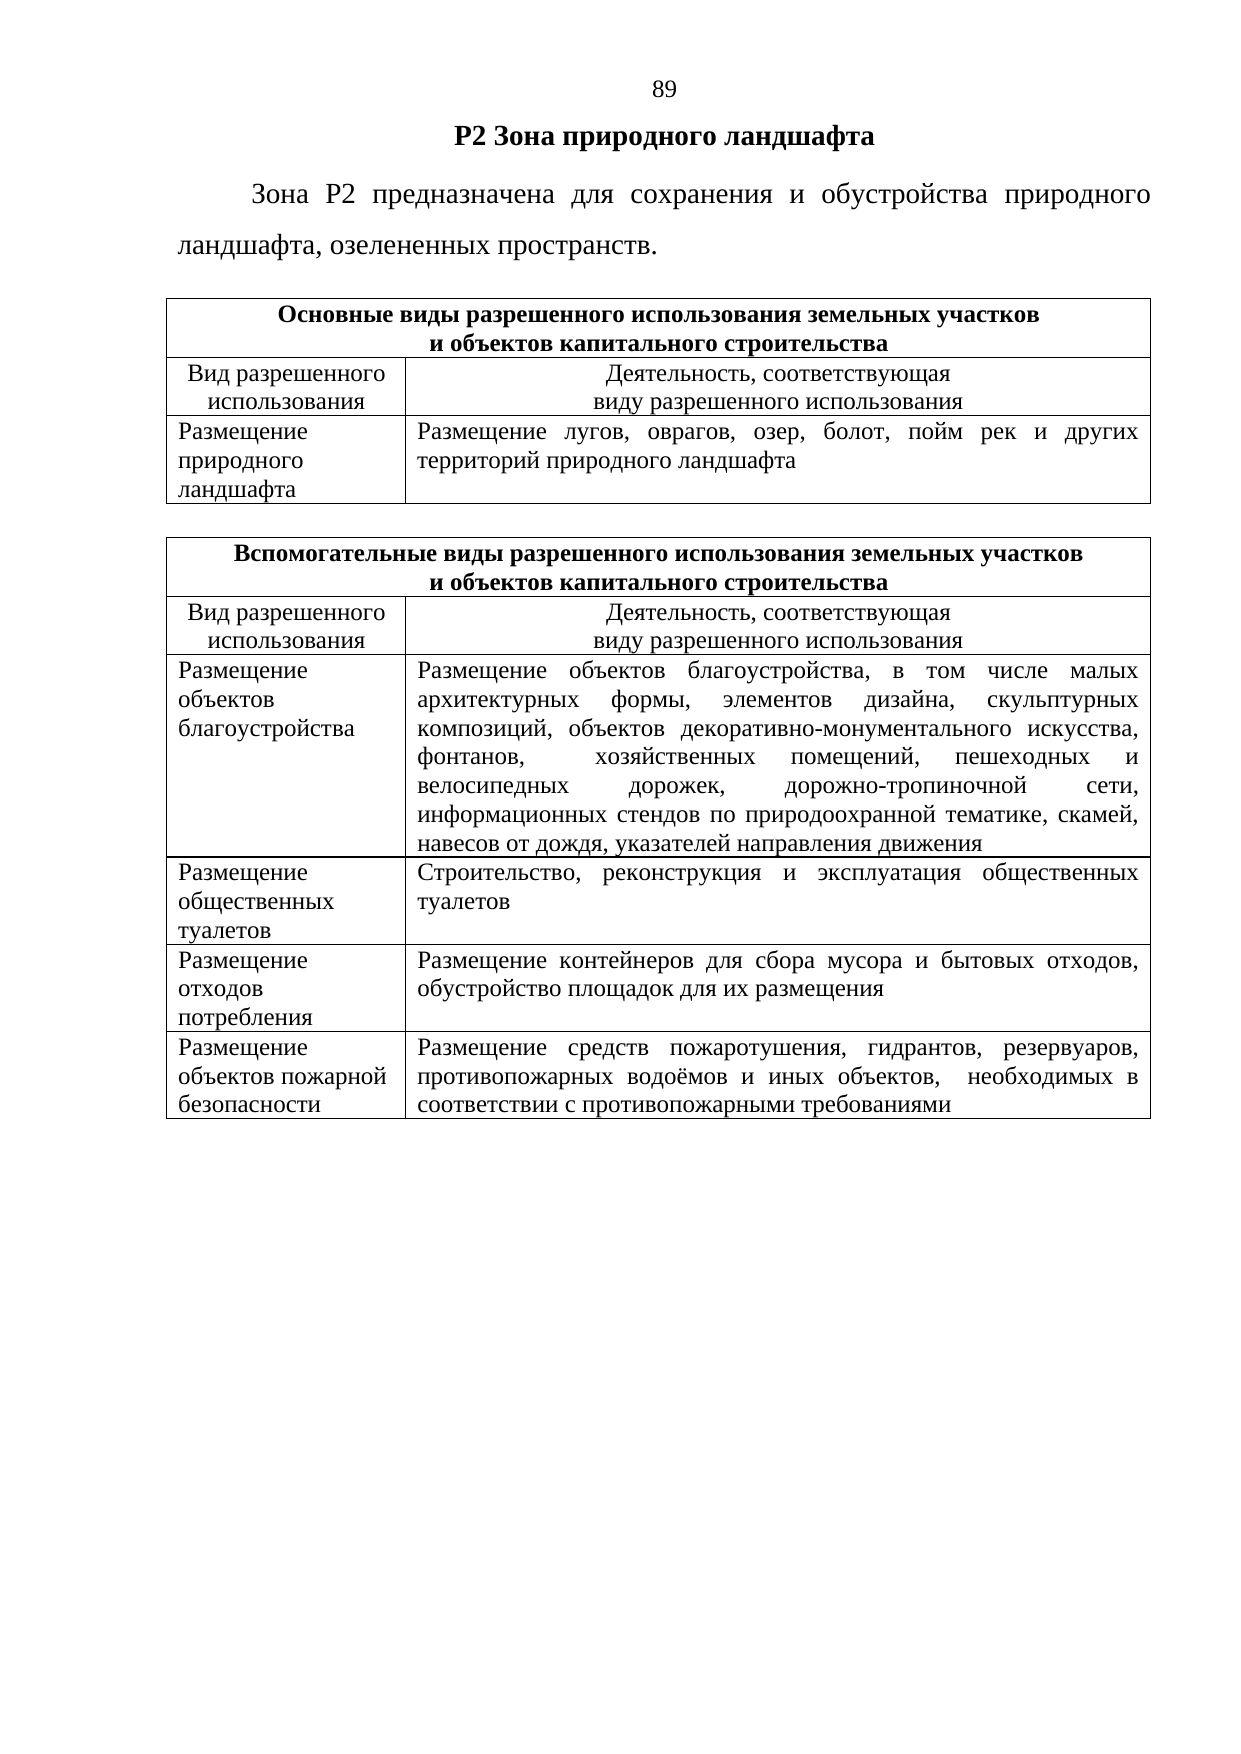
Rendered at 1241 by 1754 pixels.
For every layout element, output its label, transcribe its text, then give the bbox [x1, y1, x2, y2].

table_cell Вид разрешенного использования [167, 358, 405, 415]
table_header Вспомогательные виды разрешенного использования земельных участков и объектов капитального строительства [167, 538, 1150, 596]
table_header Основные виды разрешенного использования земельных участков и объектов капитального строительства [167, 299, 1150, 357]
table_cell Размещение контейнеров для сбора мусора и бытовых отходов, обустройство площадок для их размещения [406, 945, 1150, 1031]
text Р2 Зона природного ландшафта [177, 118, 1152, 152]
table_cell Размещение природного ландшафта [167, 416, 405, 502]
table_cell Размещение общественных туалетов [167, 858, 405, 944]
table_cell Размещение объектов пожарной безопасности [167, 1032, 405, 1118]
table_cell Размещение средств пожаротушения, гидрантов, резервуаров, противопожарных водоёмов и иных объектов, необходимых в соответствии с противопожарными требованиями [406, 1032, 1150, 1118]
table_cell Размещение лугов, оврагов, озер, болот, пойм рек и других территорий природного ландшафта [406, 416, 1150, 502]
table_cell Размещение объектов благоустройства [167, 655, 405, 856]
text Зона Р2 предназначена для сохранения и обустройства природного ландшафта, озелененных пространств. [177, 177, 1152, 261]
table_cell Размещение отходов потребления [167, 945, 405, 1031]
table_cell Вид разрешенного использования [167, 597, 405, 654]
table_cell Строительство, реконструкция и эксплуатация общественных туалетов [406, 858, 1150, 944]
table_cell Деятельность, соответствующая виду разрешенного использования [406, 597, 1150, 654]
table_cell Деятельность, соответствующая виду разрешенного использования [406, 358, 1150, 415]
table_cell Размещение объектов благоустройства, в том числе малых архитектурных формы, элементов дизайна, скульптурных композиций, объектов декоративно-монументального искусства, фонтанов, хозяйственных помещений, пешеходных и велосипедных дорожек, дорожно-тропиночной сети, информационных стендов по природоохранной тематике, скамей, навесов от дождя, указателей направления движения [406, 655, 1150, 856]
